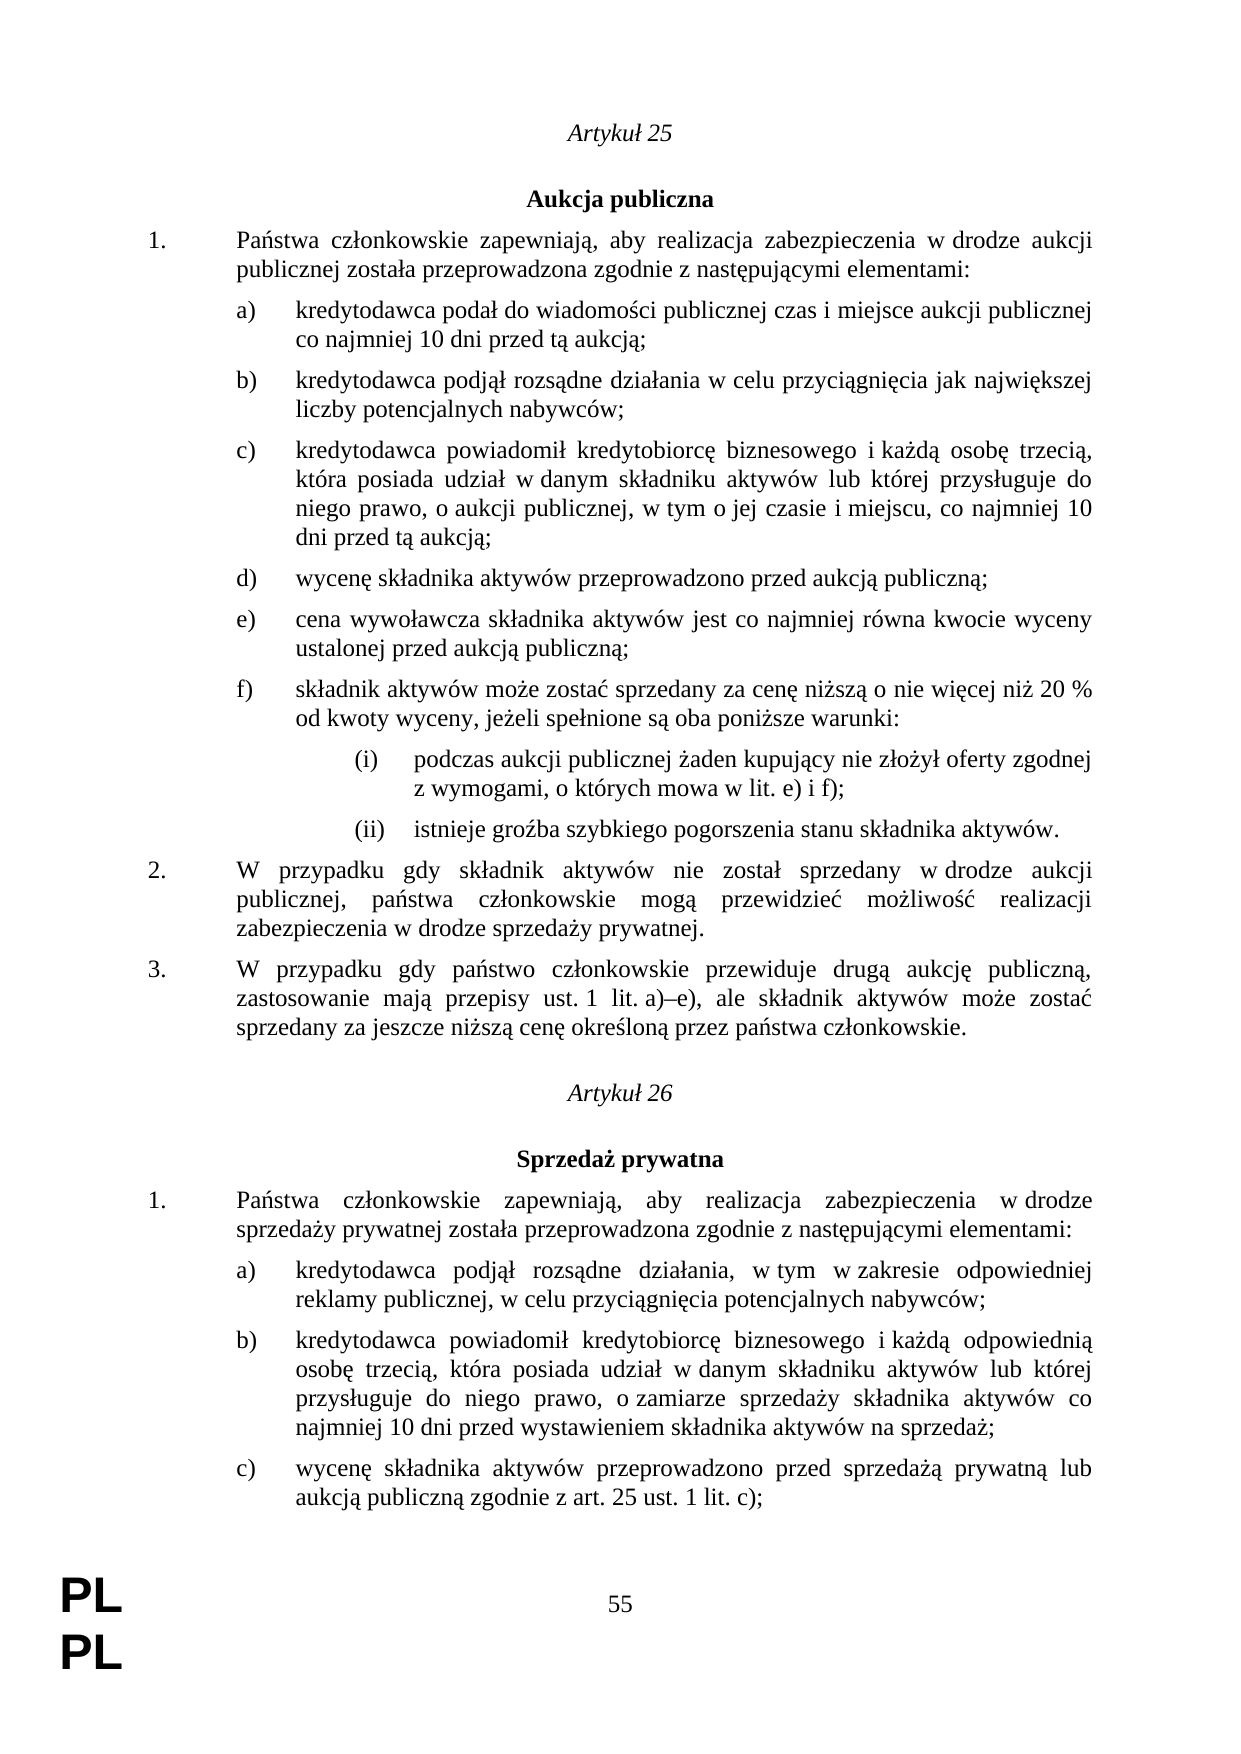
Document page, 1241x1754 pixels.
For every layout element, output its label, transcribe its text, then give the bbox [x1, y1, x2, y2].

text Sprzedaż prywatna [148, 1144, 1092, 1173]
text c) kredytodawca powiadomił kredytobiorcę biznesowego i każdą osobę trzecią, która posiada udział w danym składniku aktywów lub której przysługuje do niego prawo, o aukcji publicznej, w tym o jej czasie i miejscu, co najmniej 10 dni przed tą aukcją; [236, 436, 1092, 551]
text c) wycenę składnika aktywów przeprowadzono przed sprzedażą prywatną lub aukcją publiczną zgodnie z art. 25 ust. 1 lit. c); [236, 1453, 1092, 1511]
text 1. Państwa członkowskie zapewniają, aby realizacja zabezpieczenia w drodze sprzedaży prywatnej została przeprowadzona zgodnie z następującymi elementami: [148, 1186, 1092, 1243]
text d) wycenę składnika aktywów przeprowadzono przed aukcją publiczną; [236, 563, 1092, 592]
text 1. Państwa członkowskie zapewniają, aby realizacja zabezpieczenia w drodze aukcji publicznej została przeprowadzona zgodnie z następującymi elementami: [148, 226, 1092, 283]
text Artykuł 25 [148, 118, 1092, 147]
text a) kredytodawca podał do wiadomości publicznej czas i miejsce aukcji publicznej co najmniej 10 dni przed tą aukcją; [236, 296, 1092, 353]
text Aukcja publiczna [148, 184, 1092, 213]
text f) składnik aktywów może zostać sprzedany za cenę niższą o nie więcej niż 20 % od kwoty wyceny, jeżeli spełnione są oba poniższe warunki: [236, 674, 1092, 732]
text a) kredytodawca podjął rozsądne działania, w tym w zakresie odpowiedniej reklamy publicznej, w celu przyciągnięcia potencjalnych nabywców; [236, 1256, 1092, 1313]
text (ii) istnieje groźba szybkiego pogorszenia stanu składnika aktywów. [354, 814, 1092, 843]
text 3. W przypadku gdy państwo członkowskie przewiduje drugą aukcję publiczną, zastosowanie mają przepisy ust. 1 lit. a)–e), ale składnik aktywów może zostać sprzedany za jeszcze niższą cenę określoną przez państwa członkowskie. [148, 954, 1092, 1041]
text b) kredytodawca podjął rozsądne działania w celu przyciągnięcia jak największej liczby potencjalnych nabywców; [236, 366, 1092, 423]
text Artykuł 26 [148, 1078, 1092, 1107]
text 2. W przypadku gdy składnik aktywów nie został sprzedany w drodze aukcji publicznej, państwa członkowskie mogą przewidzieć możliwość realizacji zabezpieczenia w drodze sprzedaży prywatnej. [148, 856, 1092, 942]
text e) cena wywoławcza składnika aktywów jest co najmniej równa kwocie wyceny ustalonej przed aukcją publiczną; [236, 604, 1092, 662]
text b) kredytodawca powiadomił kredytobiorcę biznesowego i każdą odpowiednią osobę trzecią, która posiada udział w danym składniku aktywów lub której przysługuje do niego prawo, o zamiarze sprzedaży składnika aktywów co najmniej 10 dni przed wystawieniem składnika aktywów na sprzedaż; [236, 1326, 1092, 1441]
text (i) podczas aukcji publicznej żaden kupujący nie złożył oferty zgodnej z wymogami, o których mowa w lit. e) i f); [354, 744, 1092, 802]
